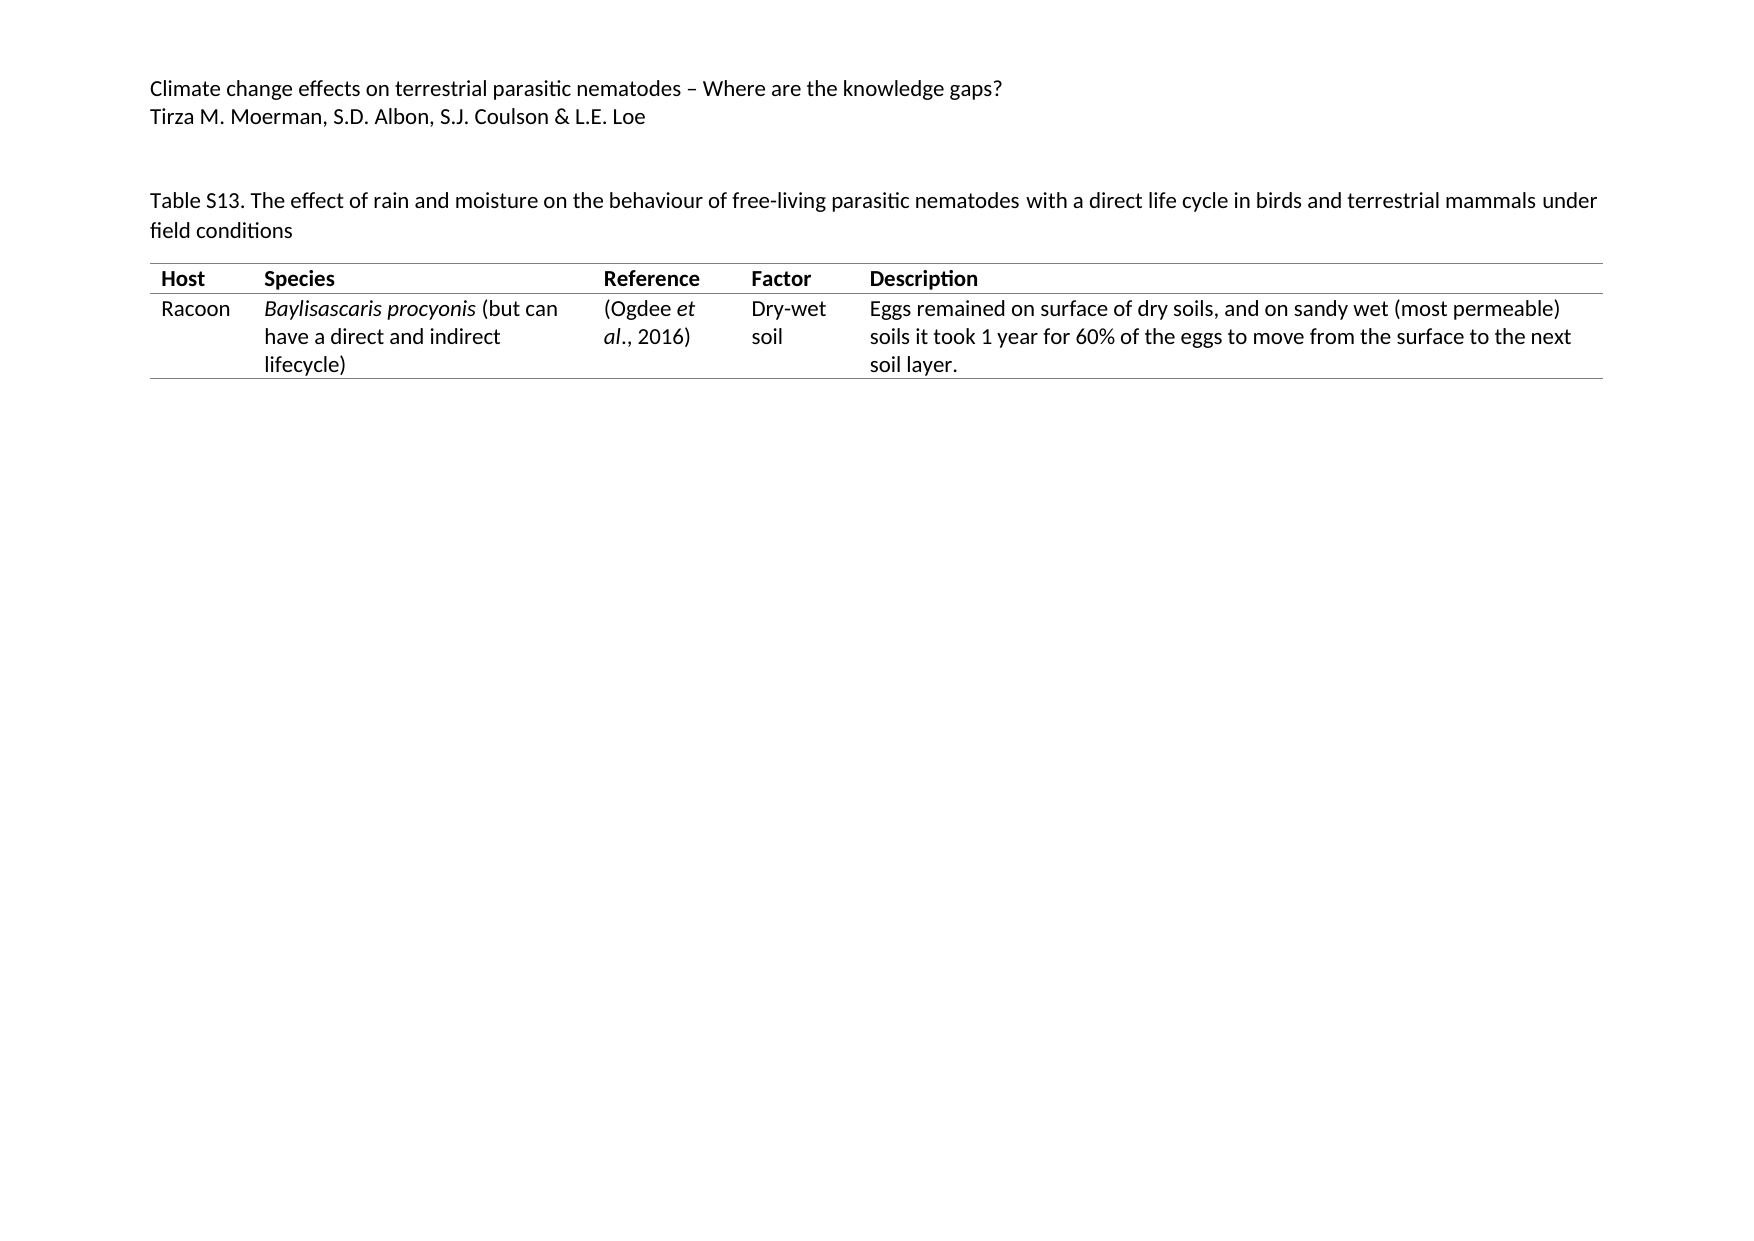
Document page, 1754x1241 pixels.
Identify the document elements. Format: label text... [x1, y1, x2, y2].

table_cell Eggs remained on surface of dry soils, and on sandy wet (most permeable) soils it took 1 year for 60% of the eggs to move from the surface to the next soil layer. [858, 294, 1603, 378]
table_header Host [150, 264, 253, 293]
text Table S13. The effect of rain and moisture on the behaviour of free-living parasitic nematodes with a direct life cycle in birds and terrestrial mammals under field conditions [150, 186, 1604, 244]
table_header Factor [740, 264, 858, 293]
table_cell Dry-wet soil [740, 294, 858, 378]
table_cell (Ogdee et al., 2016) [593, 294, 740, 378]
table_cell Baylisascaris procyonis (but can have a direct and indirect lifecycle) [253, 294, 592, 378]
table_header Reference [593, 264, 740, 293]
table_header Species [253, 264, 592, 293]
table_header Description [858, 264, 1603, 293]
table_cell Racoon [150, 294, 253, 378]
